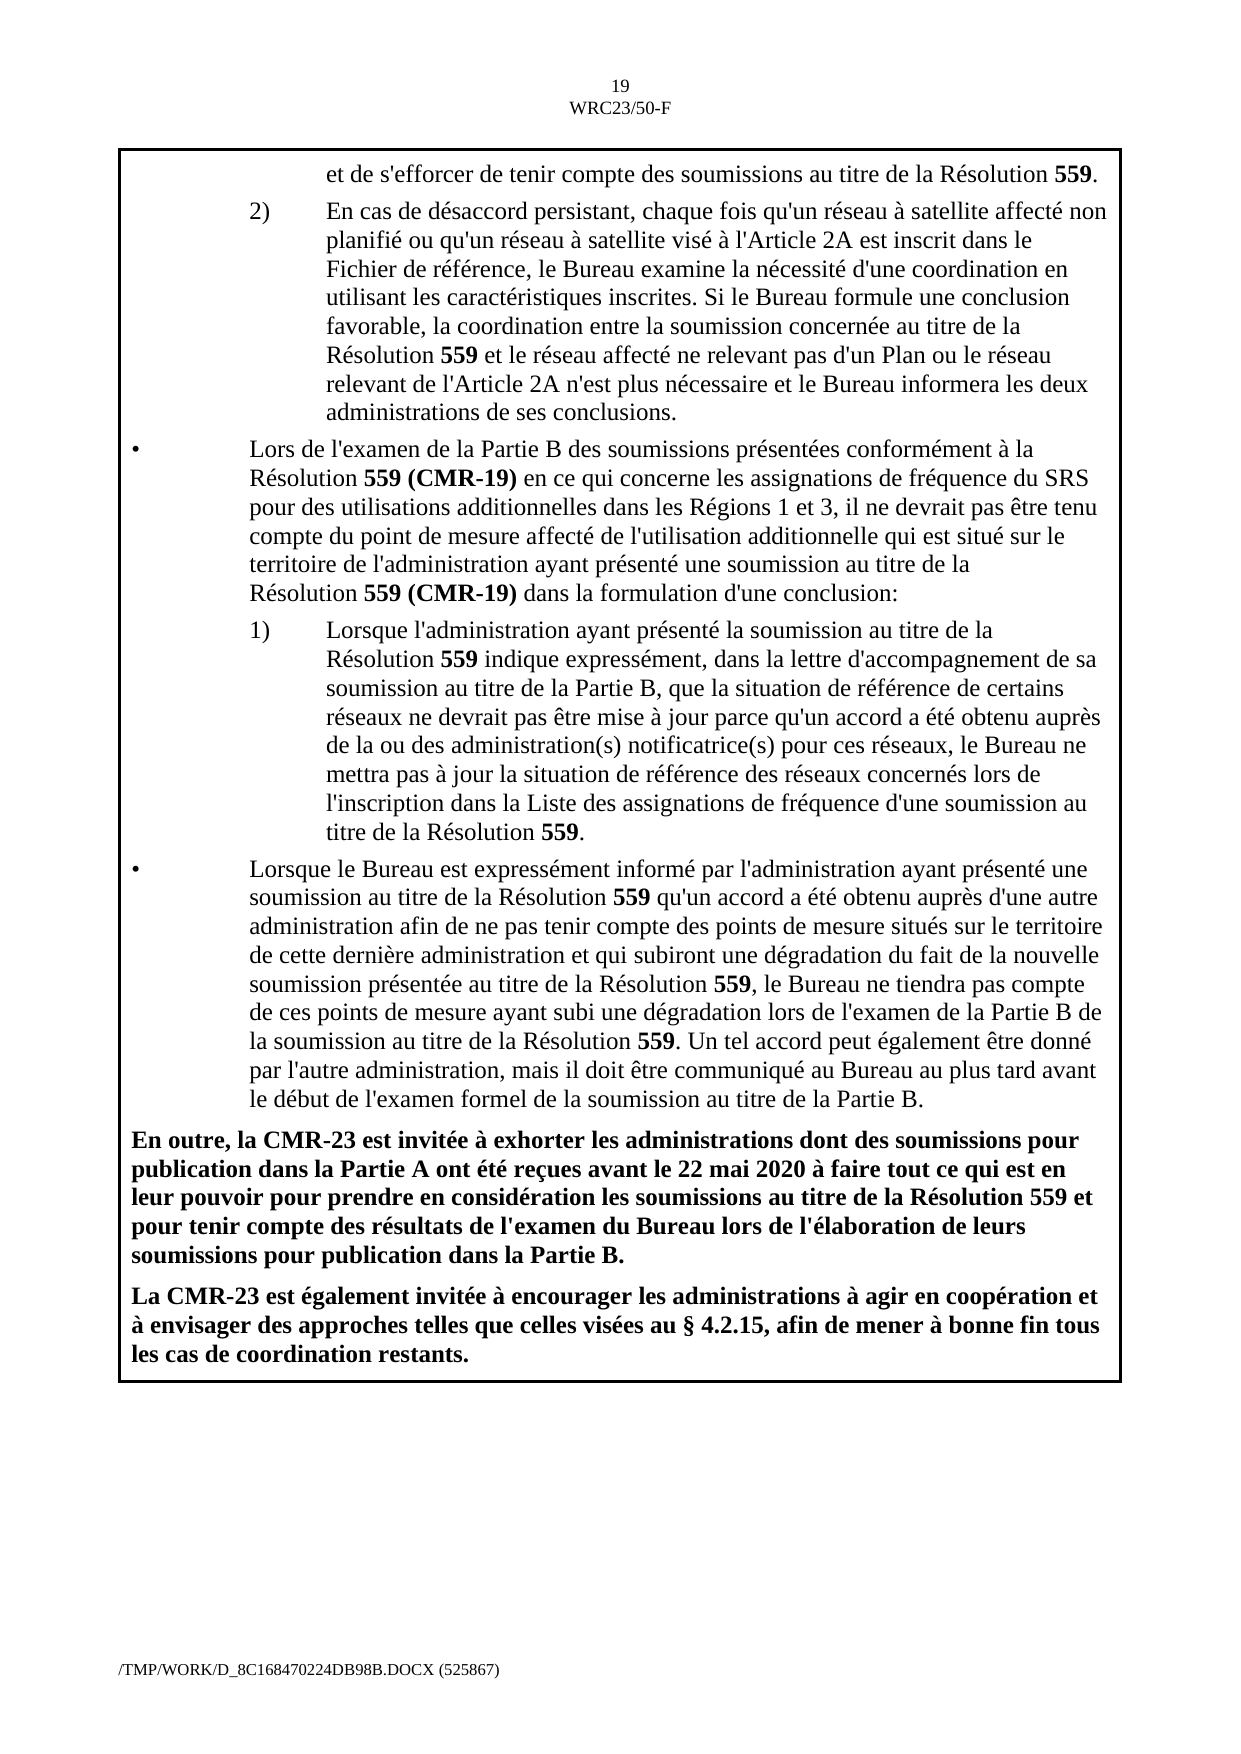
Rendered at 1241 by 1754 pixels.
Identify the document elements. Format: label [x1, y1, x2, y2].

table_header [121, 151, 1119, 1380]
